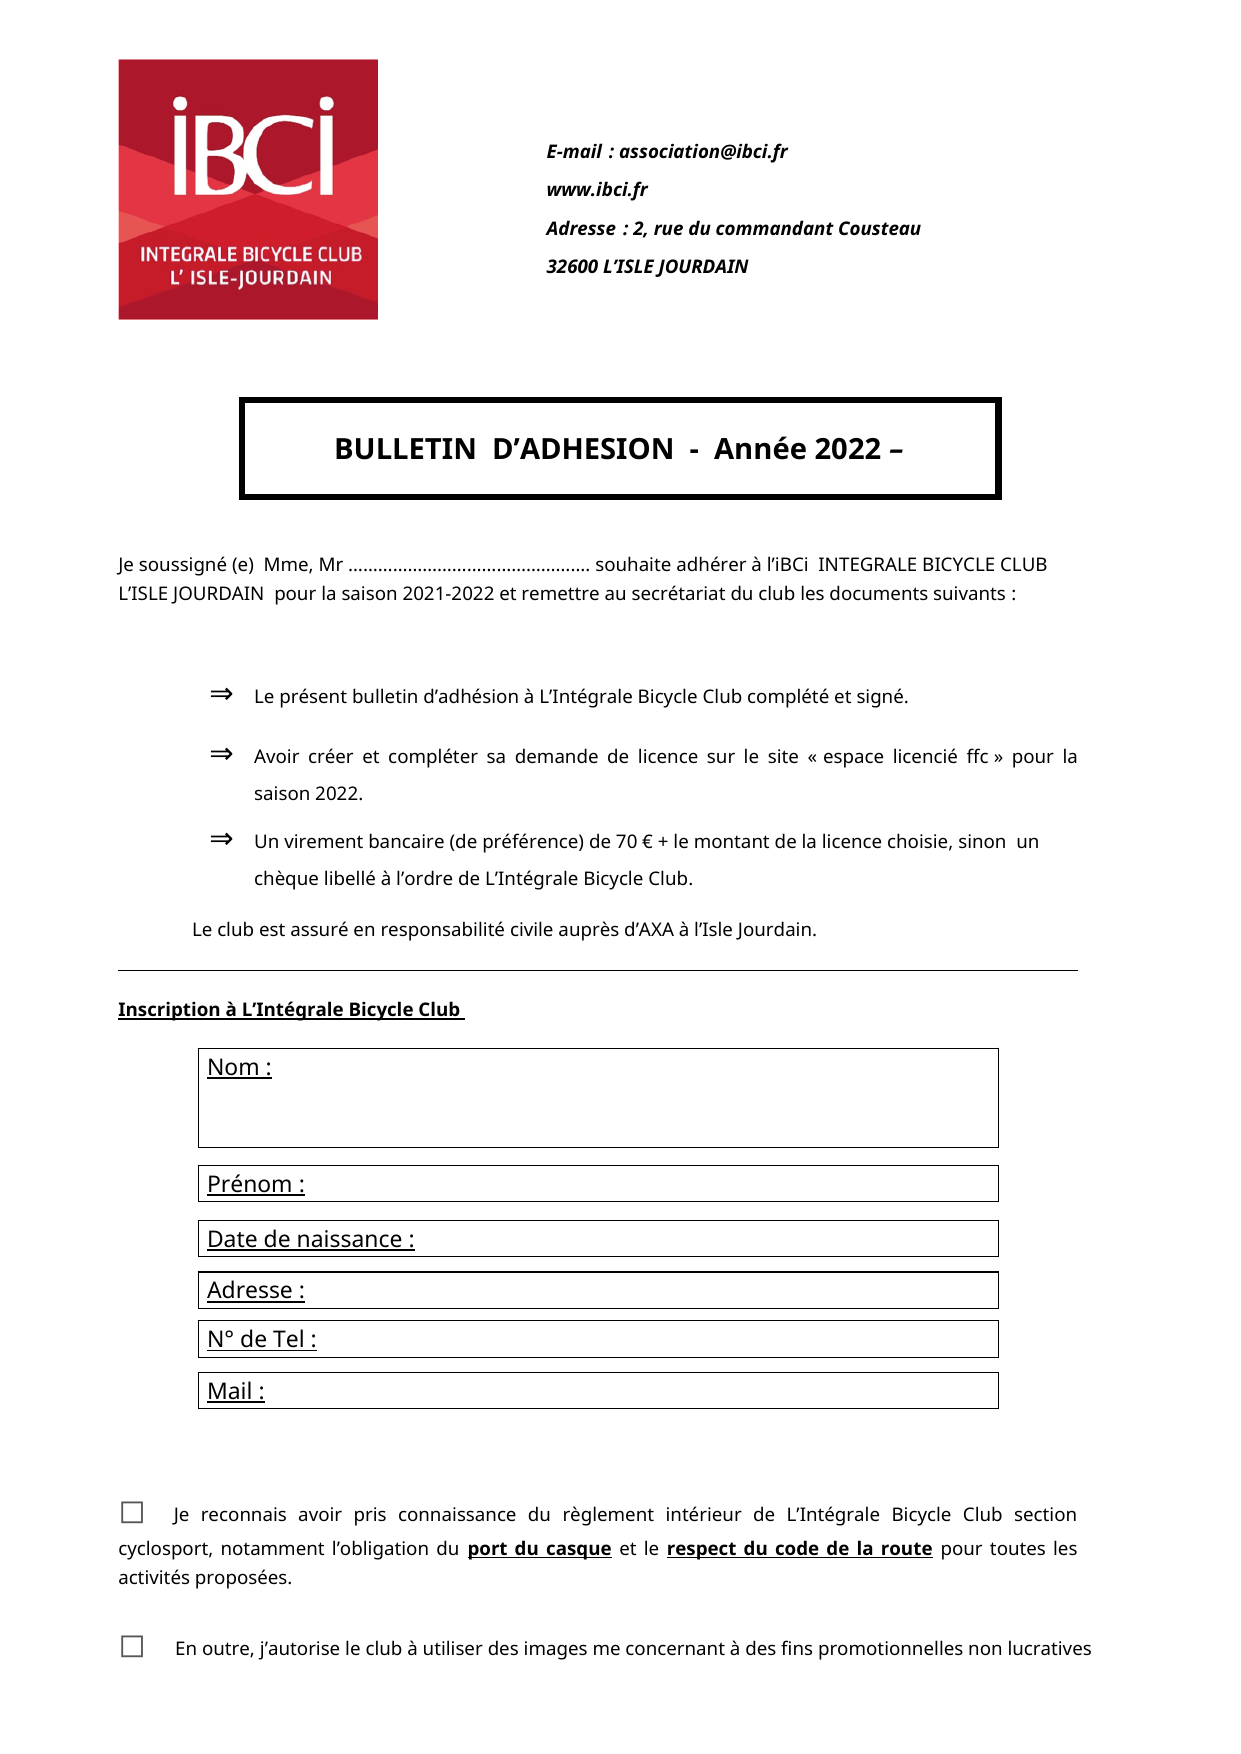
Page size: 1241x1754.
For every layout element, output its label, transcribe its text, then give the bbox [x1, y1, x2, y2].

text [118, 1619, 1153, 1665]
text ◻ Je reconnais avoir pris connaissance du règlement intérieur de L’Intégrale Bicycle Club section cyclosport, notamment l’obligation du port du casque et le respect du code de la route pour toutes les activités proposées. [118, 1486, 1078, 1590]
text Mail : [199, 1373, 998, 1408]
text 32600 L’ISLE JOURDAIN [546, 253, 1122, 279]
text Adresse : 2, rue du commandant Cousteau [546, 215, 1122, 240]
text Nom : [199, 1049, 998, 1147]
text Le club est assuré en responsabilité civile auprès d’AXA à l’Isle Jourdain. [156, 916, 1078, 942]
picture [118, 59, 378, 320]
text E-mail : association@ibci.fr [546, 138, 1122, 164]
text N° de Tel : [199, 1321, 998, 1357]
list Un virement bancaire (de préférence) de 70 € + le montant de la licence choisie, sinon un chèque libellé à l’ordre de L’Intégrale Bicycle Club. [209, 806, 1078, 891]
list Le présent bulletin d’adhésion à L’Intégrale Bicycle Club complété et signé. [209, 661, 1078, 720]
subtitle Inscription à L’Intégrale Bicycle Club [118, 997, 1078, 1022]
text Date de naissance : [199, 1221, 998, 1256]
text Prénom : [199, 1166, 998, 1201]
text Je soussigné (e) Mme, Mr …………………………………………. souhaite adhérer à l’iBCi INTEGRALE BICYCLE CLUB L’ISLE JOURDAIN pour la saison 2021-2022 et remettre au secrétariat du club les documents suivants : [118, 551, 1078, 606]
text www.ibci.fr [546, 177, 1122, 202]
text Adresse : [199, 1273, 998, 1308]
table_header BULLETIN D’ADHESION - Année 2022 – [245, 403, 995, 494]
list Avoir créer et compléter sa demande de licence sur le site « espace licencié ffc » pour la saison 2022. [209, 720, 1078, 806]
